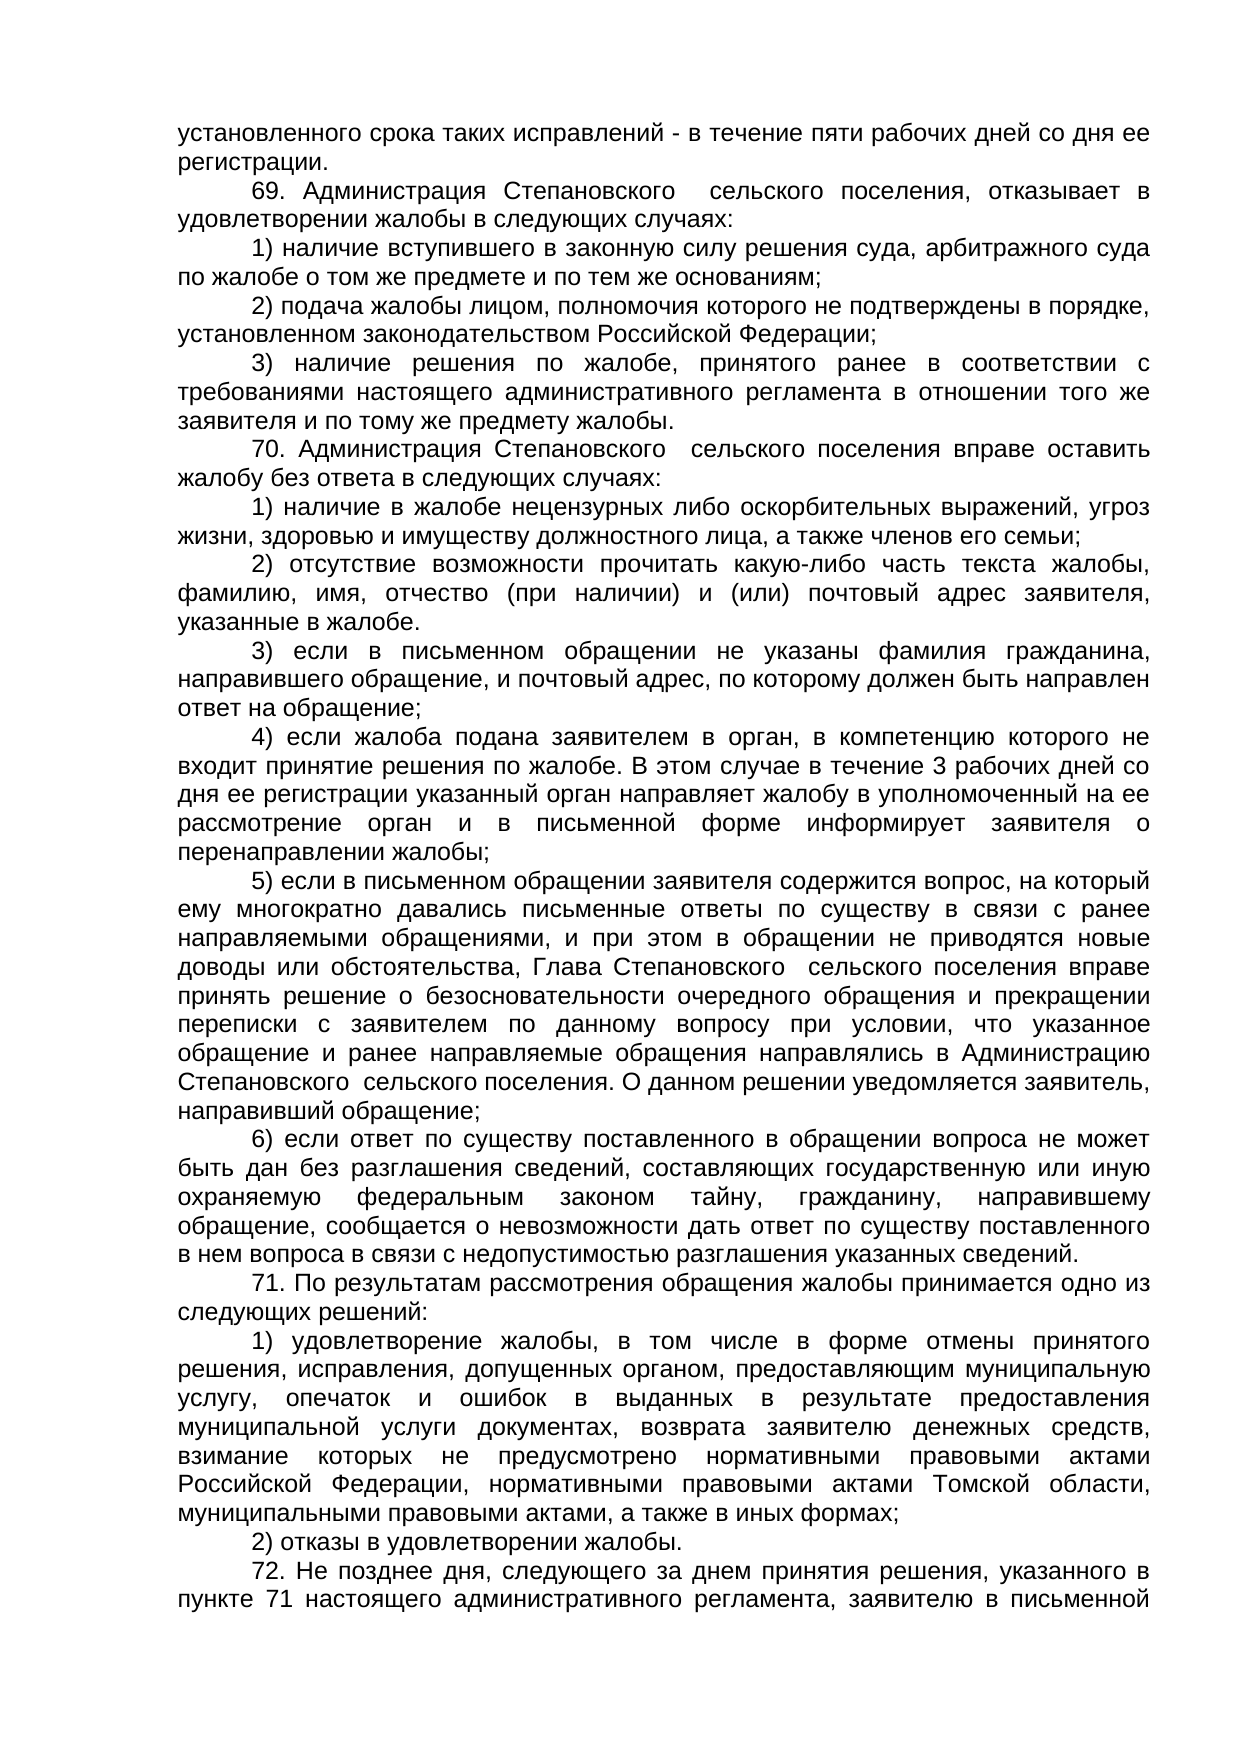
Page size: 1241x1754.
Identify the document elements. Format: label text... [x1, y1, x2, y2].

text 1) наличие вступившего в законную силу решения суда, арбитражного суда по жалобе о том же предмете и по тем же основаниям; [177, 233, 1152, 291]
text 2) отсутствие возможности прочитать какую-либо часть текста жалобы, фамилию, имя, отчество (при наличии) и (или) почтовый адрес заявителя, указанные в жалобе. [177, 549, 1152, 636]
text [177, 118, 1152, 176]
text 6) если ответ по существу поставленного в обращении вопроса не может быть дан без разглашения сведений, составляющих государственную или иную охраняемую федеральным законом тайну, гражданину, направившему обращение, сообщается о невозможности дать ответ по существу поставленного в нем вопроса в связи с недопустимостью разглашения указанных сведений. [177, 1124, 1152, 1268]
text 70. Администрация Степановского сельского поселения вправе оставить жалобу без ответа в следующих случаях: [177, 434, 1152, 492]
text 1) удовлетворение жалобы, в том числе в форме отмены принятого решения, исправления, допущенных органом, предоставляющим муниципальную услугу, опечаток и ошибок в выданных в результате предоставления муниципальной услуги документах, возврата заявителю денежных средств, взимание которых не предусмотрено нормативными правовыми актами Российской Федерации, нормативными правовыми актами Томской области, муниципальными правовыми актами, а также в иных формах; [177, 1326, 1152, 1527]
text 4) если жалоба подана заявителем в орган, в компетенцию которого не входит принятие решения по жалобе. В этом случае в течение 3 рабочих дней со дня ее регистрации указанный орган направляет жалобу в уполномоченный на ее рассмотрение орган и в письменной форме информирует заявителя о перенаправлении жалобы; [177, 722, 1152, 866]
text 71. По результатам рассмотрения обращения жалобы принимается одно из следующих решений: [177, 1268, 1152, 1326]
text 3) если в письменном обращении не указаны фамилия гражданина, направившего обращение, и почтовый адрес, по которому должен быть направлен ответ на обращение; [177, 636, 1152, 722]
text 3) наличие решения по жалобе, принятого ранее в соответствии с требованиями настоящего административного регламента в отношении того же заявителя и по тому же предмету жалобы. [177, 348, 1152, 434]
text 2) подача жалобы лицом, полномочия которого не подтверждены в порядке, установленном законодательством Российской Федерации; [177, 291, 1152, 348]
text 5) если в письменном обращении заявителя содержится вопрос, на который ему многократно давались письменные ответы по существу в связи с ранее направляемыми обращениями, и при этом в обращении не приводятся новые доводы или обстоятельства, Глава Степановского сельского поселения вправе принять решение о безосновательности очередного обращения и прекращении переписки с заявителем по данному вопросу при условии, что указанное обращение и ранее направляемые обращения направлялись в Администрацию Степановского сельского поселения. О данном решении уведомляется заявитель, направивший обращение; [177, 866, 1152, 1124]
text 1) наличие в жалобе нецензурных либо оскорбительных выражений, угроз жизни, здоровью и имуществу должностного лица, а также членов его семьи; [177, 492, 1152, 549]
text 2) отказы в удовлетворении жалобы. [177, 1527, 1152, 1556]
text 69. Администрация Степановского сельского поселения, отказывает в удовлетворении жалобы в следующих случаях: [177, 176, 1152, 233]
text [177, 1556, 1152, 1613]
